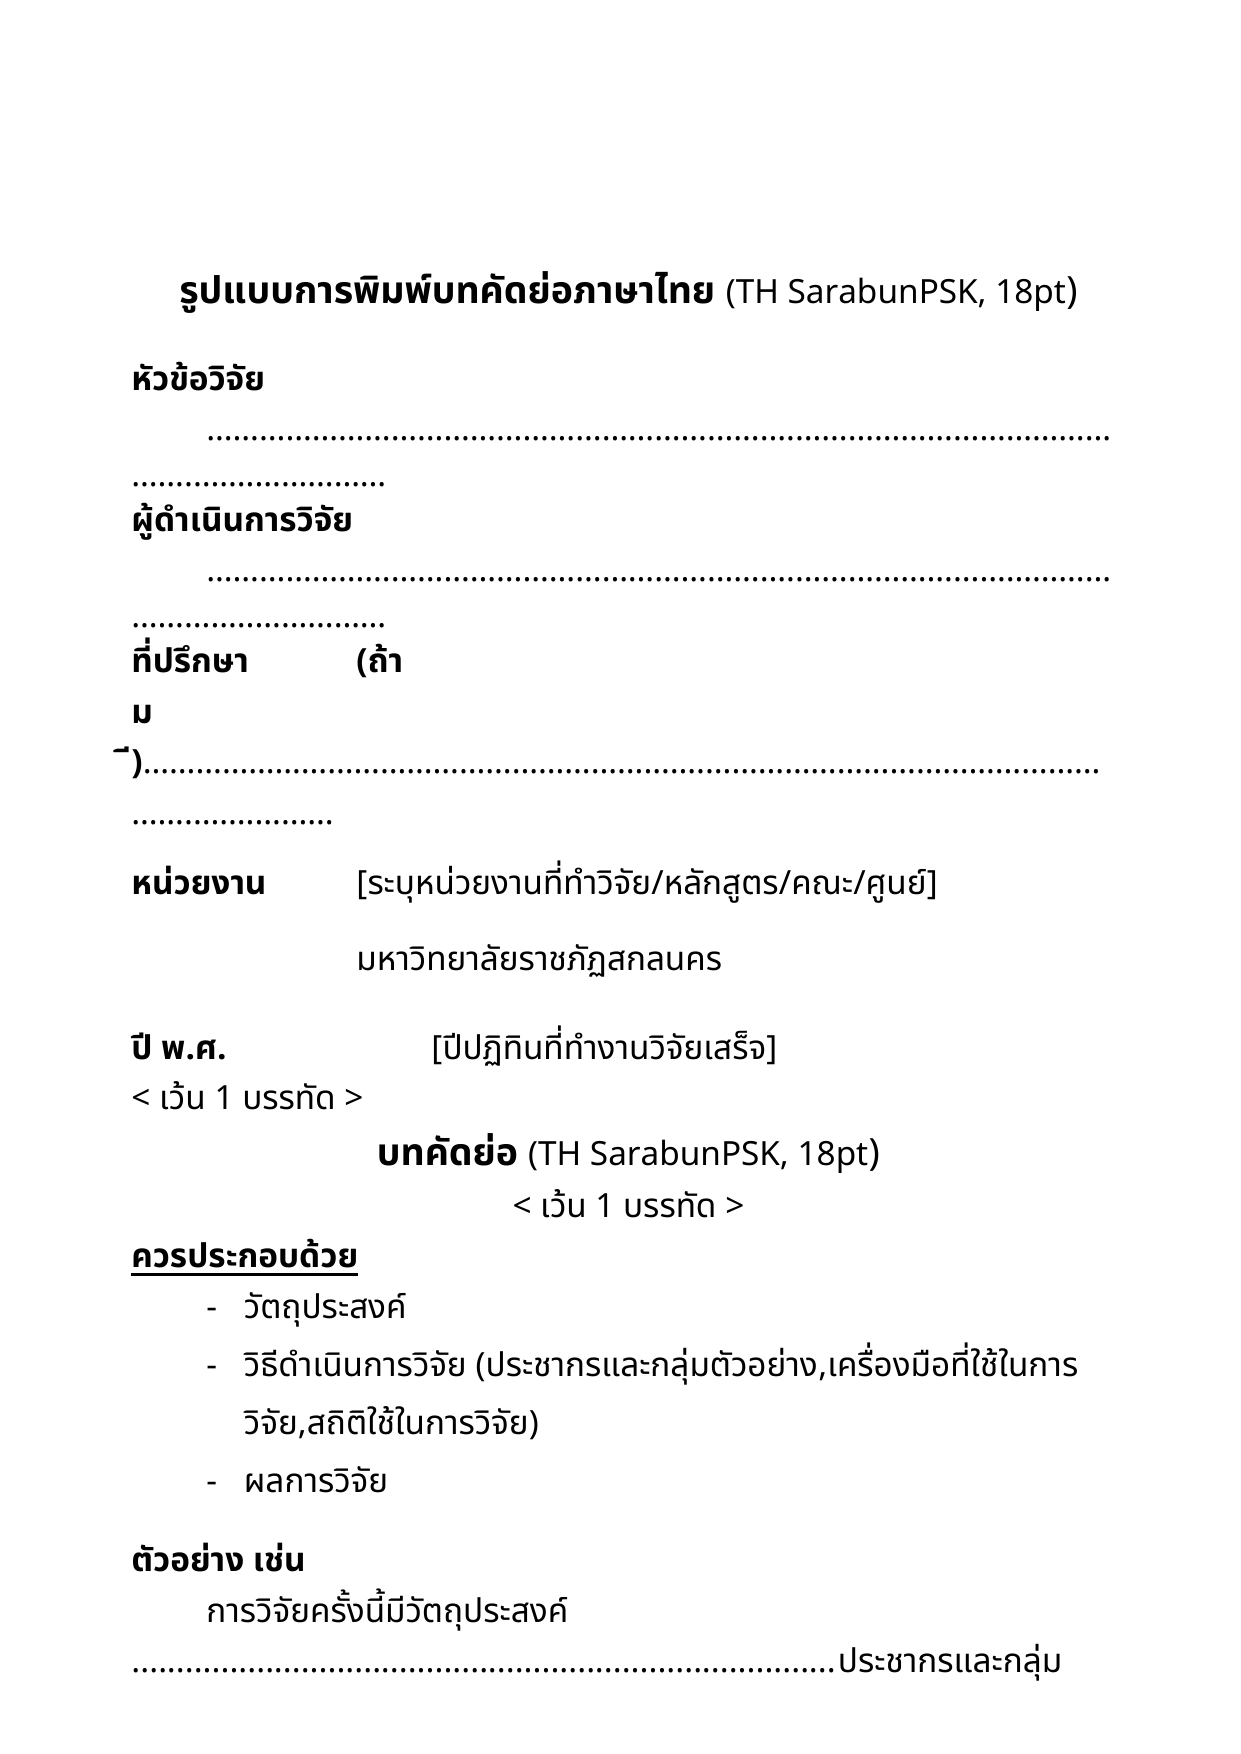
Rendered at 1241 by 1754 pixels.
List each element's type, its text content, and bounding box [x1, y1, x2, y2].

text หัวข้อวิจัย ……………………………………………………….………………………………………..………………… [131, 354, 1125, 496]
list วัตถุประสงค์ [206, 1283, 1125, 1333]
text ที่ปรึกษา (ถ้ามี)……………………………………………………….……………………………………………..…………… [131, 637, 1125, 834]
list วิธีดำเนินการวิจัย (ประชากรและกลุ่มตัวอย่าง,เครื่องมือที่ใช้ในการวิจัย,สถิติใช้ในการวิจัย) [206, 1341, 1125, 1450]
text ควรประกอบด้วย [131, 1232, 1125, 1283]
subtitle มหาวิทยาลัยราชภัฏสกลนคร [281, 935, 1125, 985]
text ปี พ.ศ. [ปีปฏิทินที่ทำงานวิจัยเสร็จ] [131, 1023, 1125, 1074]
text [131, 1587, 1125, 1688]
text ตัวอย่าง เช่น [131, 1536, 1125, 1587]
list ผลการวิจัย [206, 1457, 1125, 1508]
text < เว้น 1 บรรทัด > [131, 1074, 1125, 1125]
text รูปแบบการพิมพ์บทคัดย่อภาษาไทย (TH SarabunPSK, 18pt) [131, 263, 1125, 321]
text < เว้น 1 บรรทัด > [131, 1182, 1125, 1232]
text บทคัดย่อ (TH SarabunPSK, 18pt) [131, 1125, 1125, 1182]
text ผู้ดำเนินการวิจัย ……………………………………………………….……………………………………………..…………… [131, 496, 1125, 637]
subtitle หน่วยงาน [ระบุหน่วยงานที่ทำวิจัย/หลักสูตร/คณะ/ศูนย์] [131, 859, 1125, 910]
